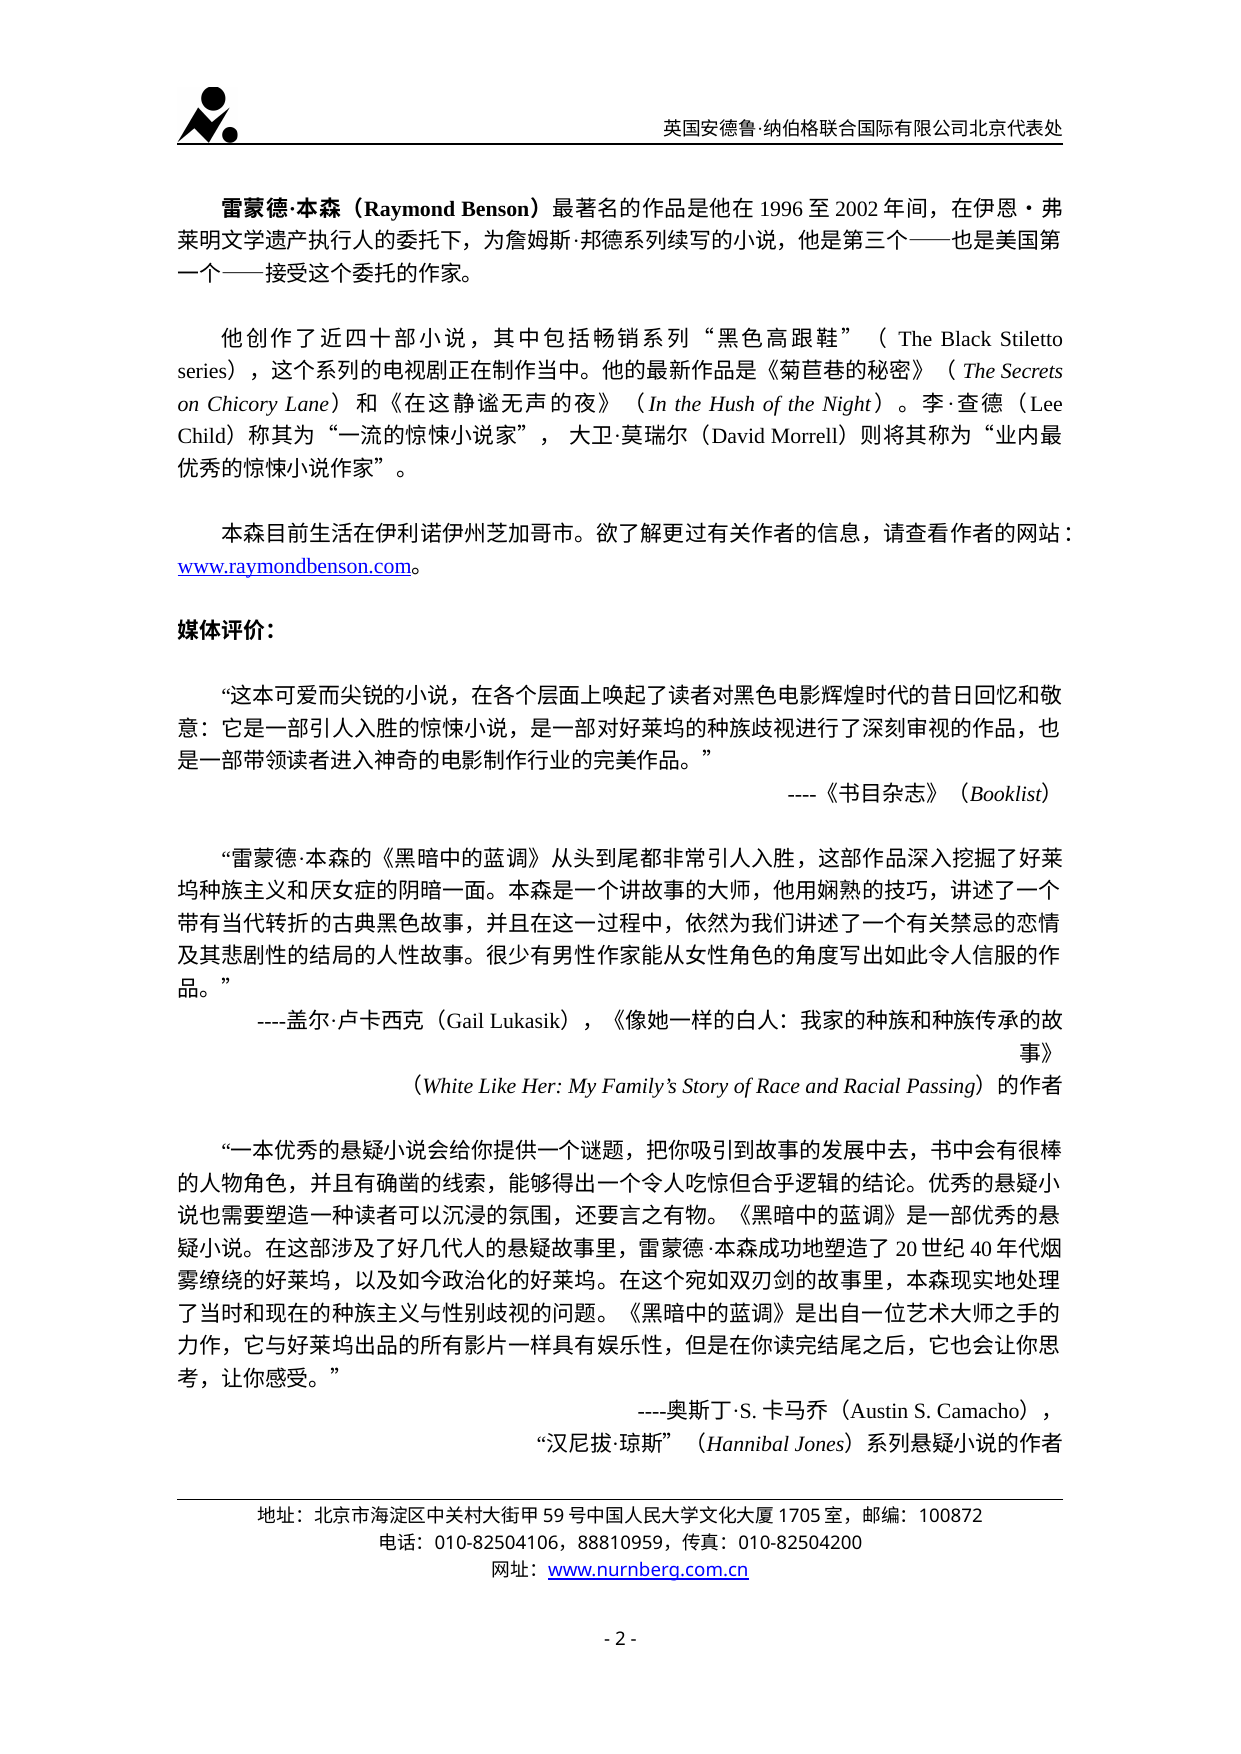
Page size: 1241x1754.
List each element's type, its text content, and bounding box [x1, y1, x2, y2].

picture [177, 87, 238, 143]
text ----奥斯丁·S. 卡马乔（Austin S. Camacho）， [177, 1393, 1063, 1425]
text ----《书目杂志》（Booklist） [177, 775, 1063, 808]
text “这本可爱而尖锐的小说，在各个层面上唤起了读者对黑色电影辉煌时代的昔日回忆和敬意：它是一部引人入胜的惊悚小说，是一部对好莱坞的种族歧视进行了深刻审视的作品，也是一部带领读者进入神奇的电影制作行业的完美作品。” [177, 678, 1063, 775]
text “雷蒙德·本森的《黑暗中的蓝调》从头到尾都非常引人入胜，这部作品深入挖掘了好莱坞种族主义和厌女症的阴暗一面。本森是一个讲故事的大师，他用娴熟的技巧，讲述了一个带有当代转折的古典黑色故事，并且在这一过程中，依然为我们讲述了一个有关禁忌的恋情及其悲剧性的结局的人性故事。很少有男性作家能从女性角色的角度写出如此令人信服的作品。” [177, 840, 1063, 1003]
text 媒体评价： [177, 613, 1063, 645]
text ----盖尔·卢卡西克（Gail Lukasik），《像她一样的白人：我家的种族和种族传承的故事》 [177, 1003, 1063, 1068]
text 本森目前生活在伊利诺伊州芝加哥市。欲了解更过有关作者的信息，请查看作者的网站：www.raymondbenson.com。 [177, 515, 1063, 580]
text （White Like Her: My Family’s Story of Race and Racial Passing）的作者 [177, 1068, 1063, 1100]
text 他创作了近四十部小说，其中包括畅销系列“黑色高跟鞋”（ The Black Stiletto series），这个系列的电视剧正在制作当中。他的最新作品是《菊苣巷的秘密》（ The Secrets on Chicory Lane）和《在这静谧无声的夜》（In the Hush of the Night）。李·查德（Lee Child）称其为“一流的惊悚小说家”， 大卫·莫瑞尔（David Morrell）则将其称为“业内最优秀的惊悚小说作家”。 [177, 320, 1063, 483]
text “汉尼拔·琼斯”（Hannibal Jones）系列悬疑小说的作者 [177, 1425, 1063, 1458]
text 雷蒙德·本森（Raymond Benson）最著名的作品是他在1996至2002年间，在伊恩•弗莱明文学遗产执行人的委托下，为詹姆斯·邦德系列续写的小说，他是第三个——也是美国第一个——接受这个委托的作家。 [177, 190, 1063, 288]
text “一本优秀的悬疑小说会给你提供一个谜题，把你吸引到故事的发展中去，书中会有很棒的人物角色，并且有确凿的线索，能够得出一个令人吃惊但合乎逻辑的结论。优秀的悬疑小说也需要塑造一种读者可以沉浸的氛围，还要言之有物。《黑暗中的蓝调》是一部优秀的悬疑小说。在这部涉及了好几代人的悬疑故事里，雷蒙德·本森成功地塑造了20世纪40年代烟雾缭绕的好莱坞，以及如今政治化的好莱坞。在这个宛如双刃剑的故事里，本森现实地处理了当时和现在的种族主义与性别歧视的问题。《黑暗中的蓝调》是出自一位艺术大师之手的力作，它与好莱坞出品的所有影片一样具有娱乐性，但是在你读完结尾之后，它也会让你思考，让你感受。” [177, 1133, 1063, 1393]
